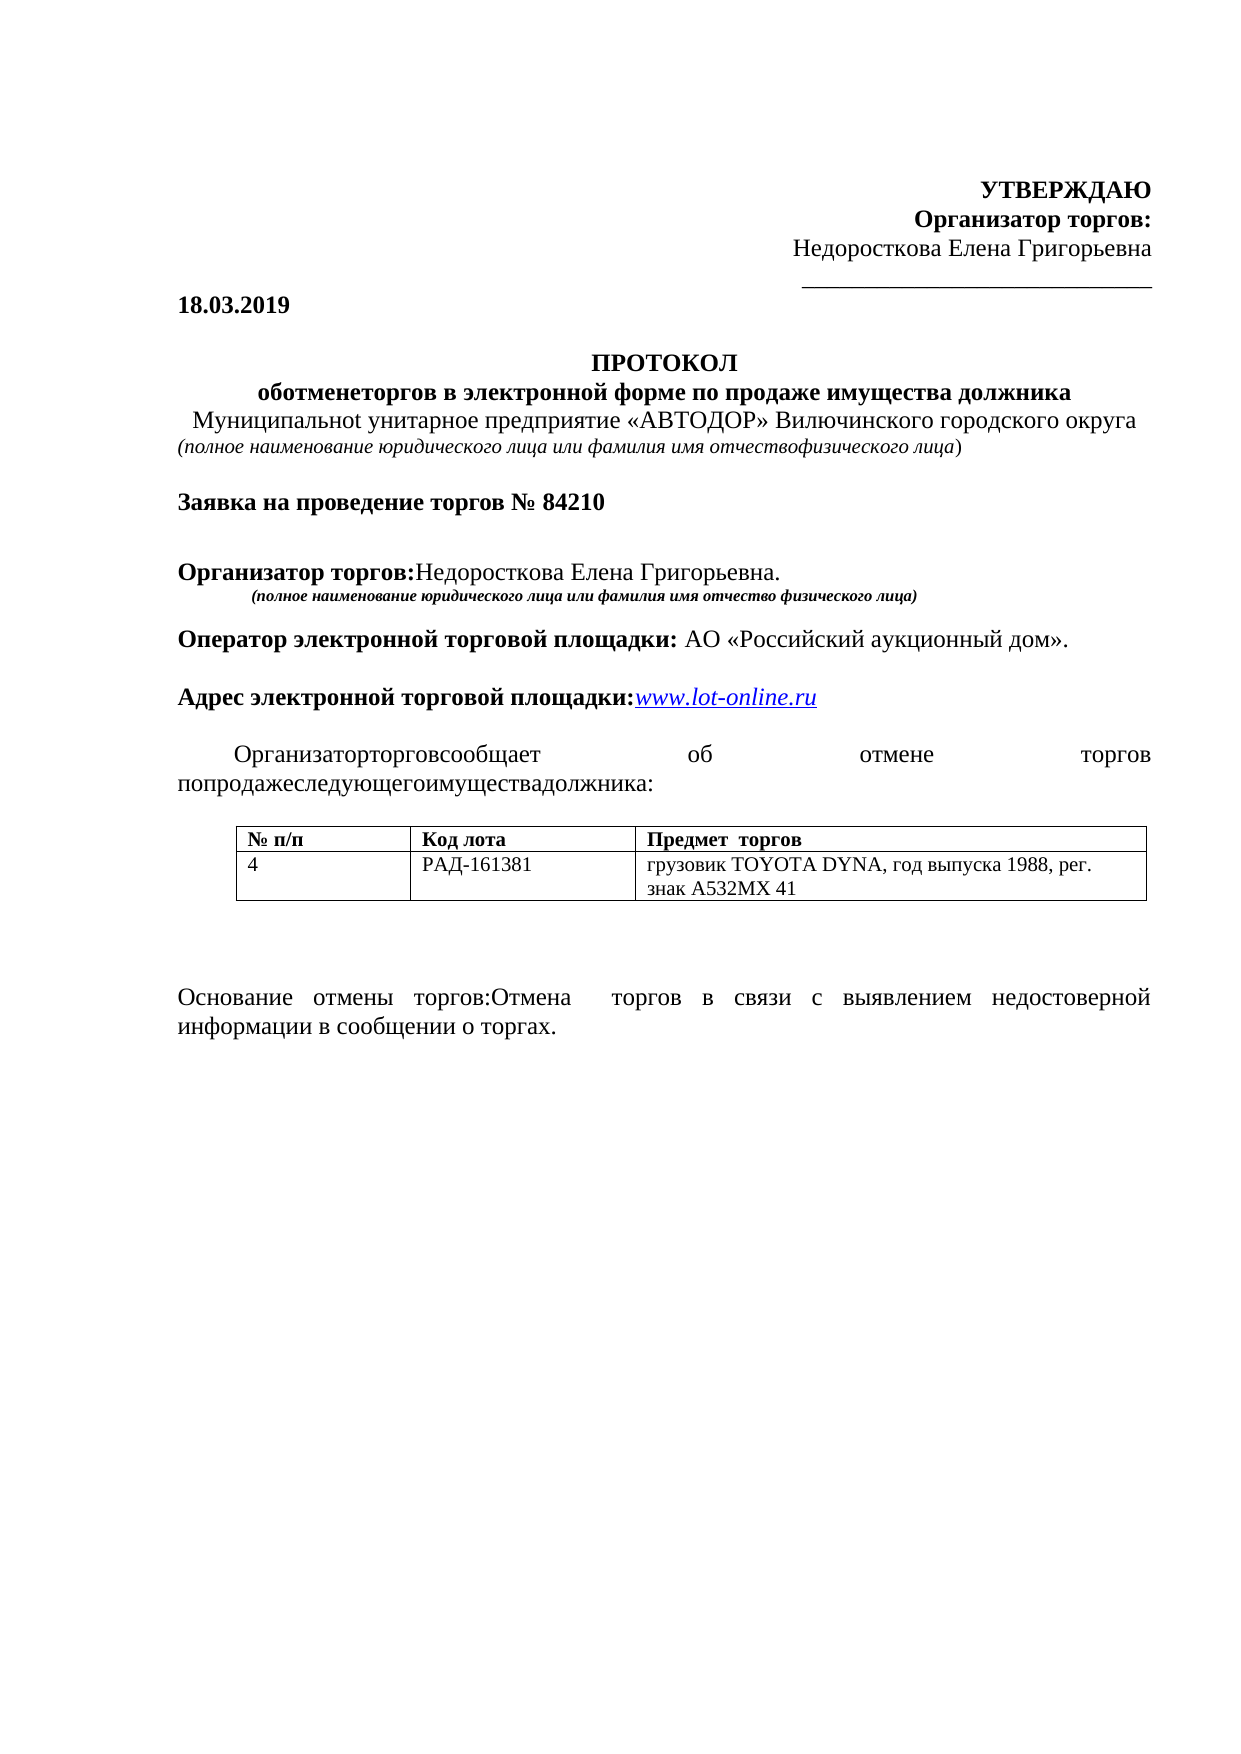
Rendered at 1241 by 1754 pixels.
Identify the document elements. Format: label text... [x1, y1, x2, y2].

table_cell 4 [237, 852, 410, 900]
text ____________________________ [177, 262, 1152, 291]
text ПРОТОКОЛ [177, 348, 1152, 377]
text Организатор торгов: [177, 204, 1152, 233]
text (полное наименование юридического лица или фамилия имя отчествофизического лица) [177, 434, 1152, 458]
text УТВЕРЖДАЮ [915, 176, 1152, 204]
text Адрес электронной торговой площадки:www.lot-online.ru [177, 682, 1152, 711]
text Недоросткова Елена Григорьевна [177, 233, 1152, 262]
text Оператор электронной торговой площадки: АО «Российский аукционный дом». [177, 624, 1152, 653]
text Муниципальноt унитарноe предприятиe «АВТОДОР» Вилючинского городского округа [177, 406, 1152, 434]
text оботменеторгов в электронной форме по продаже имущества должника [177, 377, 1152, 406]
table_header № п/п [237, 827, 410, 851]
table_header Предмет торгов [636, 827, 1146, 851]
text Заявка на проведение торгов № 84210 [177, 487, 1152, 516]
text 18.03.2019 [177, 291, 1152, 319]
text Основание отмены торгов:Отмена торгов в связи с выявлением недостоверной информации в сообщении о торгах. [177, 982, 1152, 1040]
table_cell РАД-161381 [411, 852, 635, 900]
text (полное наименование юридического лица или фамилия имя отчество физического лица) [177, 586, 1152, 605]
table_cell грузовик TOYOTA DYNA, год выпуска 1988, рег. знак А532МХ 41 [636, 852, 1146, 900]
table_header Код лота [411, 827, 635, 851]
text Организатор торгов:Недоросткова Елена Григорьевна. [177, 557, 1152, 586]
text Организаторторговсообщает об отмене торгов попродажеследующегоимуществадолжника: [177, 739, 1152, 797]
